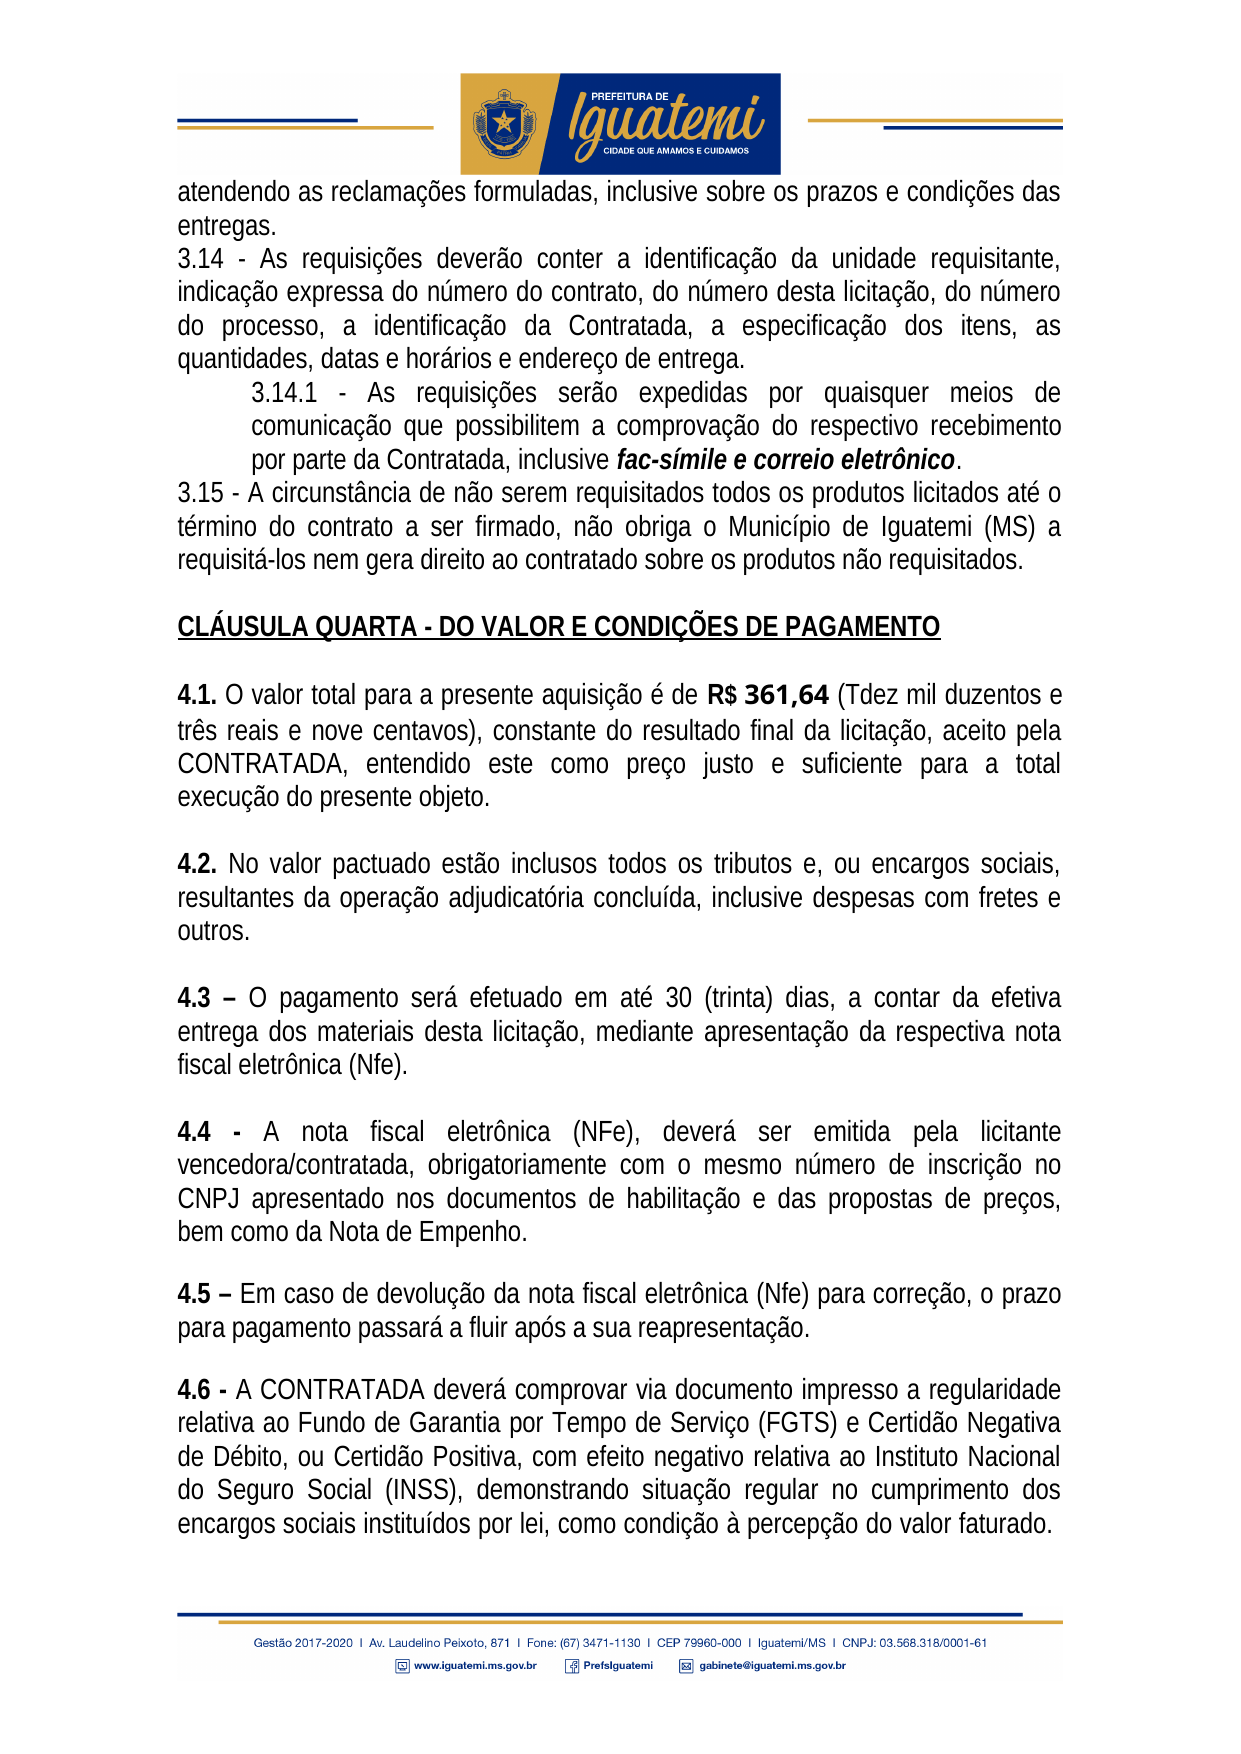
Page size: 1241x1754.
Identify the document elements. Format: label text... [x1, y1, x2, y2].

text 4.1. O valor total para a presente aquisição é de R$ 361,64 (Tdez mil duzentos e três reais e nove centavos), constante do resultado final da licitação, aceito pela CONTRATADA, entendido este como preço justo e suficiente para a total execução do presente objeto. [177, 676, 1063, 813]
text 3.14.1 - As requisições serão expedidas por quaisquer meios de comunicação que possibilitem a comprovação do respectivo recebimento por parte da Contratada, inclusive fac-símile e correio eletrônico. [251, 375, 1063, 475]
text 3.15 - A circunstância de não serem requisitados todos os produtos licitados até o término do contrato a ser firmado, não obriga o Município de Iguatemi (MS) a requisitá-los nem gera direito ao contratado sobre os produtos não requisitados. [177, 475, 1063, 576]
text 4.2. No valor pactuado estão inclusos todos os tributos e, ou encargos sociais, resultantes da operação adjudicatória concluída, inclusive despesas com fretes e outros. [177, 846, 1063, 947]
text 4.5 – Em caso de devolução da nota fiscal eletrônica (Nfe) para correção, o prazo para pagamento passará a fluir após a sua reapresentação. [177, 1276, 1063, 1343]
picture [177, 73, 1063, 175]
text 4.4 - A nota fiscal eletrônica (NFe), deverá ser emitida pela licitante vencedora/contratada, obrigatoriamente com o mesmo número de inscrição no CNPJ apresentado nos documentos de habilitação e das propostas de preços, bem como da Nota de Empenho. [177, 1114, 1063, 1248]
text 4.3 – O pagamento será efetuado em até 30 (trinta) dias, a contar da efetiva entrega dos materiais desta licitação, mediante apresentação da respectiva nota fiscal eletrônica (Nfe). [177, 980, 1063, 1081]
text 4.6 - A CONTRATADA deverá comprovar via documento impresso a regularidade relativa ao Fundo de Garantia por Tempo de Serviço (FGTS) e Certidão Negativa de Débito, ou Certidão Positiva, com efeito negativo relativa ao Instituto Nacional do Seguro Social (INSS), demonstrando situação regular no cumprimento dos encargos sociais instituídos por lei, como condição à percepção do valor faturado. [177, 1372, 1063, 1568]
subtitle CLÁUSULA QUARTA - DO VALOR E CONDIÇÕES DE PAGAMENTO [177, 609, 1127, 642]
text 3.14 - As requisições deverão conter a identificação da unidade requisitante, indicação expressa do número do contrato, do número desta licitação, do número do processo, a identificação da Contratada, a especificação dos itens, as quantidades, datas e horários e endereço de entrega. [177, 241, 1063, 375]
picture [177, 1606, 1063, 1681]
